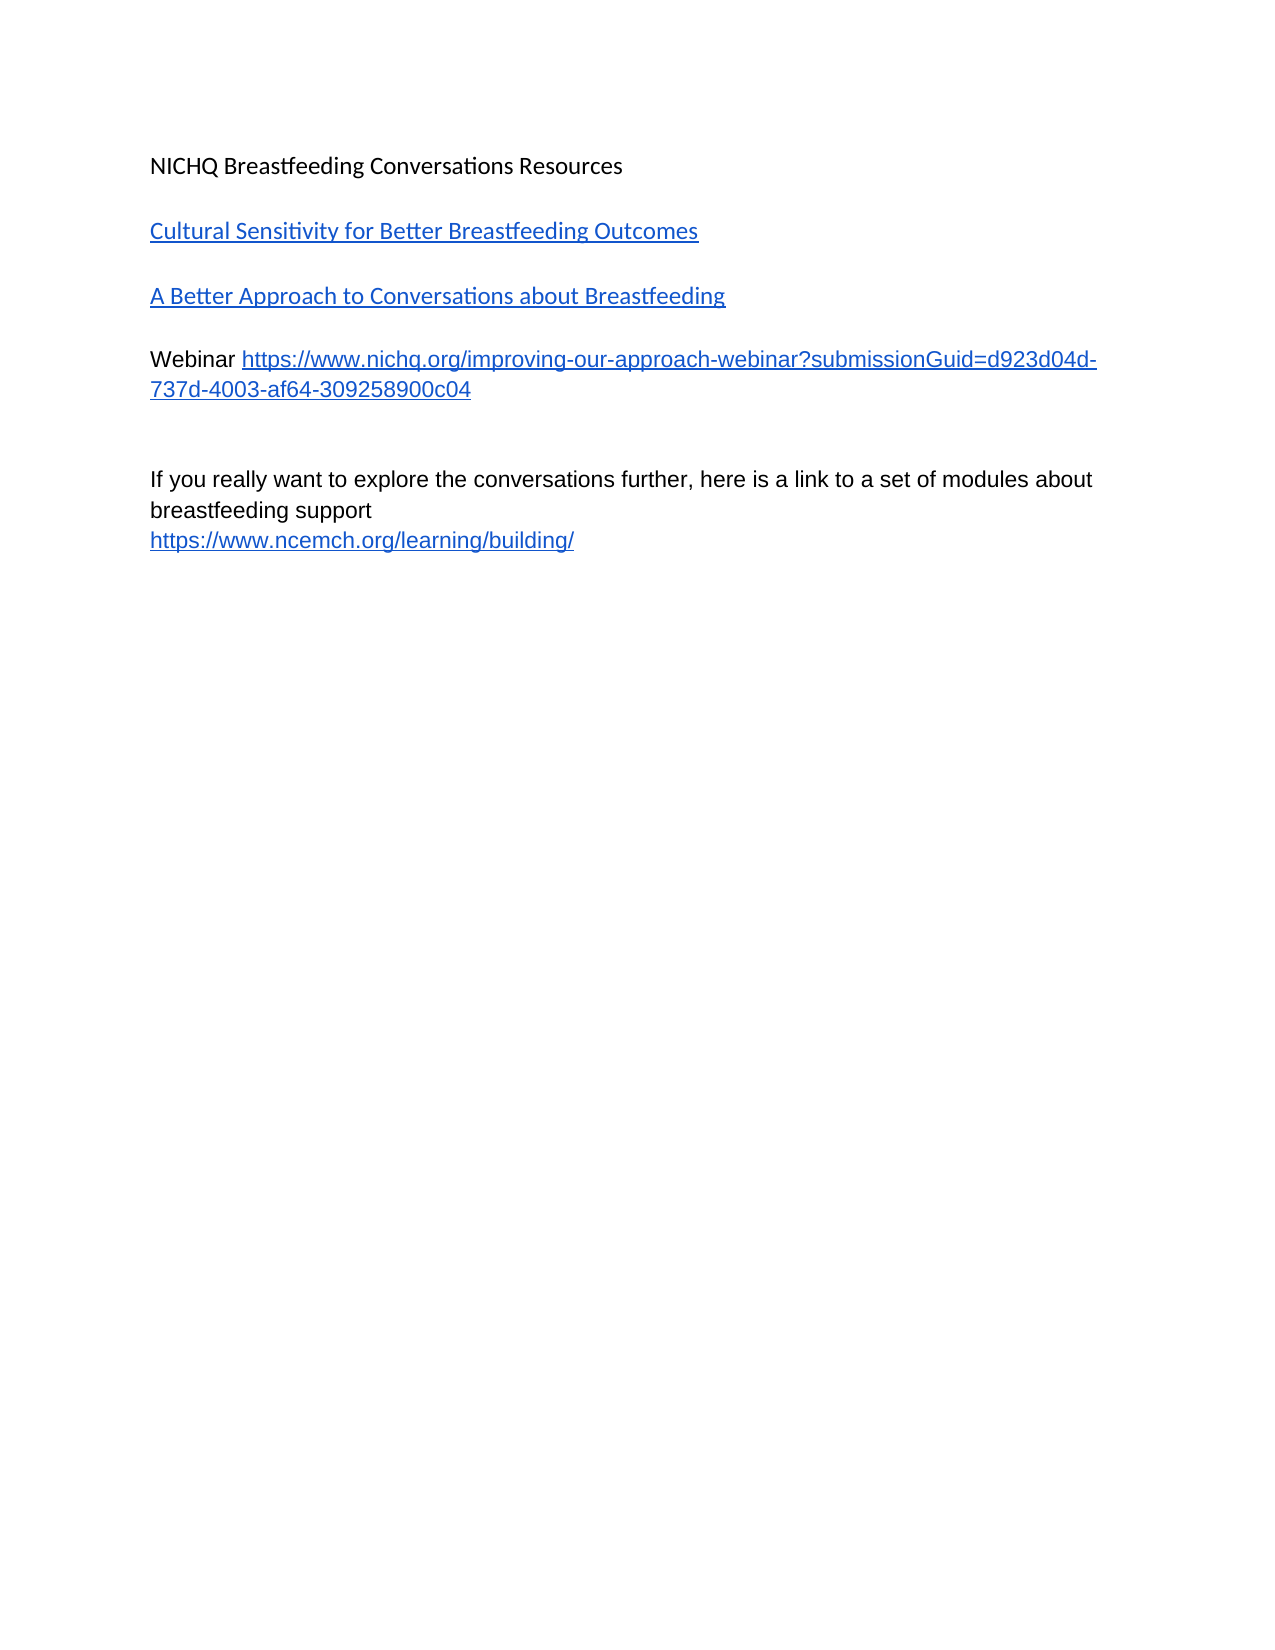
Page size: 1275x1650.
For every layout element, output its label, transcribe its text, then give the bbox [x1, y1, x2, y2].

text NICHQ Breastfeeding Conversations Resources [150, 150, 1125, 181]
text https://www.ncemch.org/learning/building/ [150, 527, 1125, 553]
text If you really want to explore the conversations further, here is a link to a set of modules about breastfeeding support [150, 466, 1125, 523]
text Cultural Sensitivity for Better Breastfeeding Outcomes [150, 215, 1125, 246]
text Webinar https://www.nichq.org/improving-our-approach-webinar?submissionGuid=d923d04d-737d-4003-af64-309258900c04 [150, 346, 1125, 402]
text A Better Approach to Conversations about Breastfeeding [150, 280, 1125, 311]
